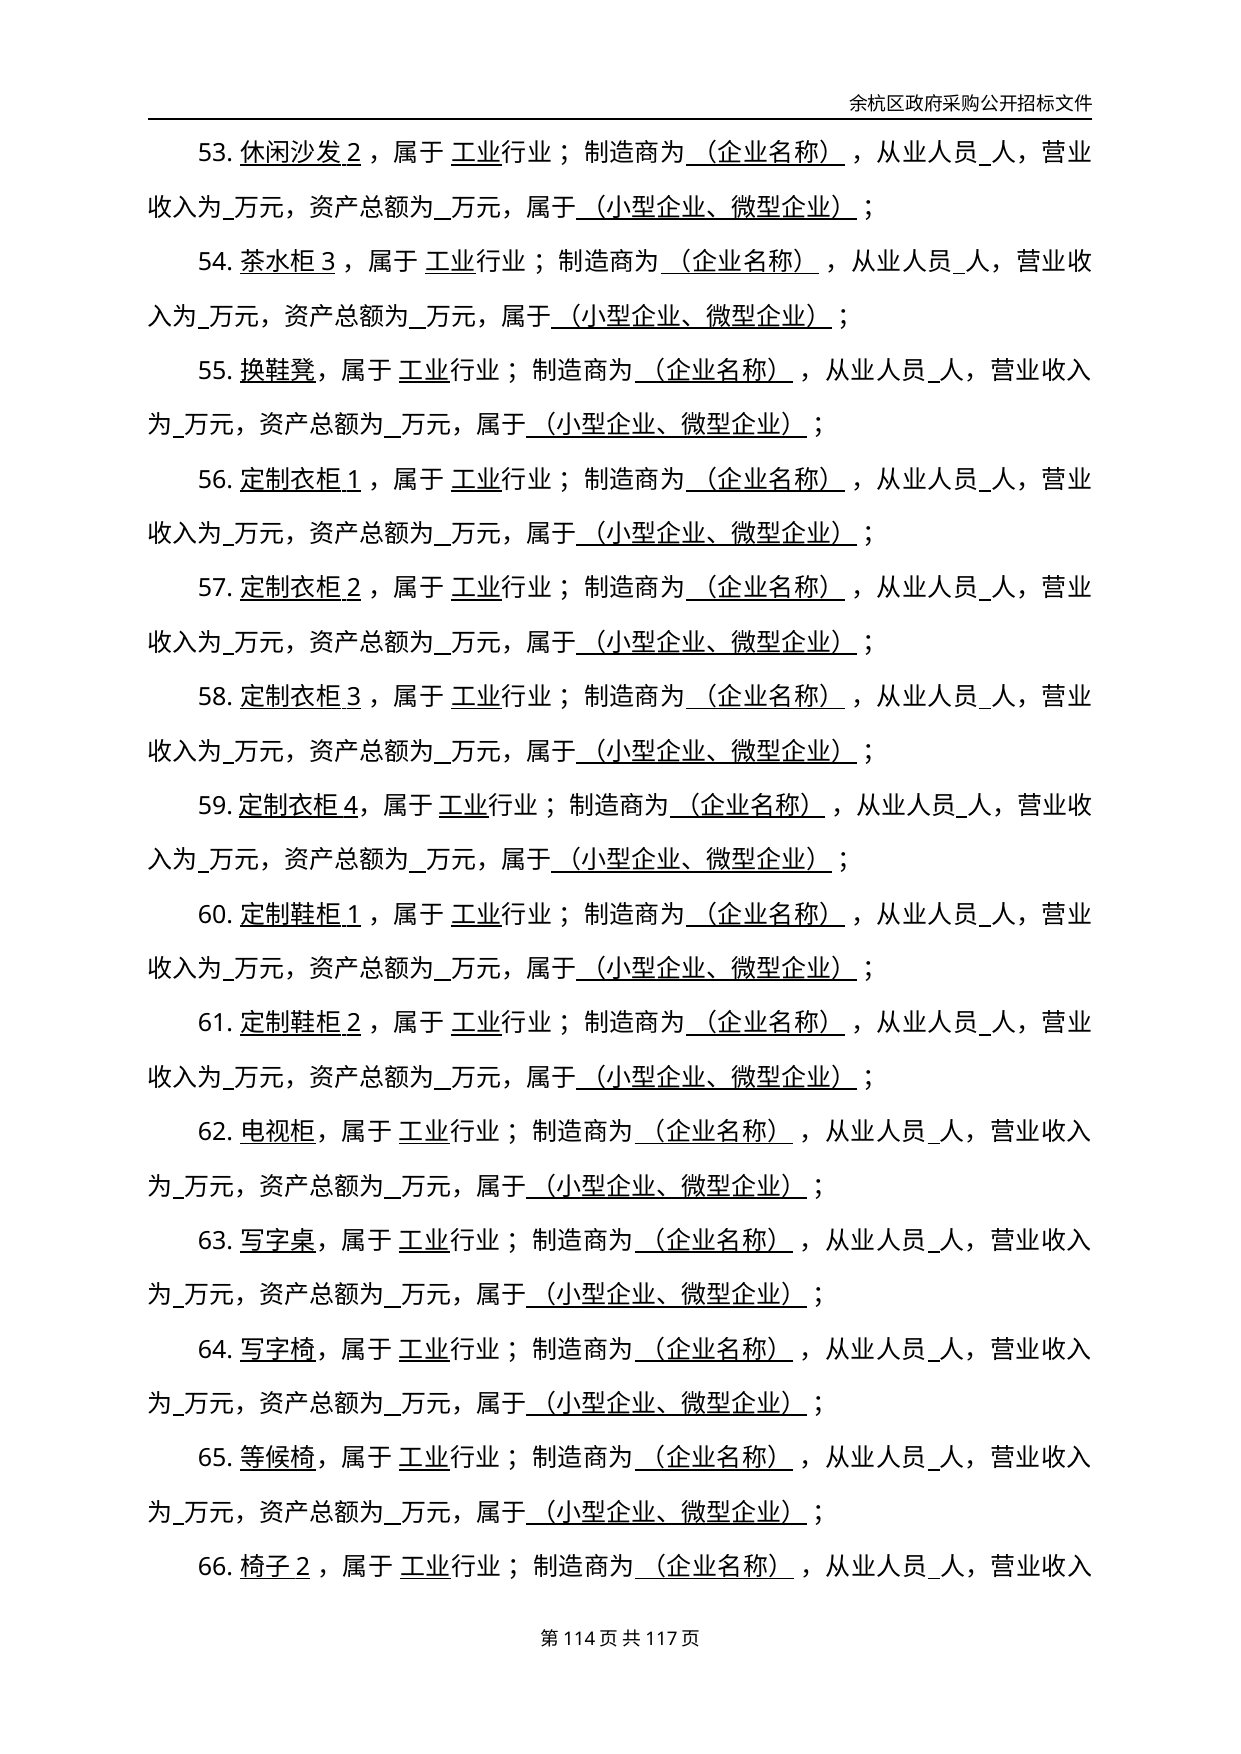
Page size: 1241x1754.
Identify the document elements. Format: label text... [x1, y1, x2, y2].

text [148, 1547, 1092, 1583]
text 57. 定制衣柜2 ，属于 工业行业 ；制造商为 （企业名称） ，从业人员 人，营业收入为 万元，资产总额为 万元，属于 （小型企业、微型企业） ； [148, 568, 1092, 658]
text 63. 写字桌，属于 工业行业 ；制造商为 （企业名称） ，从业人员 人，营业收入为 万元，资产总额为 万元，属于 （小型企业、微型企业） ； [148, 1220, 1092, 1311]
text 64. 写字椅，属于 工业行业 ；制造商为 （企业名称） ，从业人员 人，营业收入为 万元，资产总额为 万元，属于 （小型企业、微型企业） ； [148, 1329, 1092, 1420]
text 65. 等候椅，属于 工业行业 ；制造商为 （企业名称） ，从业人员 人，营业收入为 万元，资产总额为 万元，属于 （小型企业、微型企业） ； [148, 1438, 1092, 1528]
text 61. 定制鞋柜2 ，属于 工业行业 ；制造商为 （企业名称） ，从业人员 人，营业收入为 万元，资产总额为 万元，属于 （小型企业、微型企业） ； [148, 1003, 1092, 1093]
text 53. 休闲沙发2 ，属于 工业行业 ；制造商为 （企业名称） ，从业人员 人，营业收入为 万元，资产总额为 万元，属于 （小型企业、微型企业） ； [148, 133, 1092, 223]
text 59. 定制衣柜4，属于 工业行业 ；制造商为 （企业名称） ，从业人员 人，营业收入为 万元，资产总额为 万元，属于 （小型企业、微型企业） ； [148, 785, 1092, 876]
text 55. 换鞋凳，属于 工业行业 ；制造商为 （企业名称） ，从业人员 人，营业收入为 万元，资产总额为 万元，属于 （小型企业、微型企业） ； [148, 350, 1092, 441]
text 56. 定制衣柜1 ，属于 工业行业 ；制造商为 （企业名称） ，从业人员 人，营业收入为 万元，资产总额为 万元，属于 （小型企业、微型企业） ； [148, 459, 1092, 550]
text 54. 茶水柜3 ，属于 工业行业 ；制造商为 （企业名称） ，从业人员 人，营业收入为 万元，资产总额为 万元，属于 （小型企业、微型企业） ； [148, 242, 1092, 332]
text 58. 定制衣柜3 ，属于 工业行业 ；制造商为 （企业名称） ，从业人员 人，营业收入为 万元，资产总额为 万元，属于 （小型企业、微型企业） ； [148, 677, 1092, 767]
text 60. 定制鞋柜1 ，属于 工业行业 ；制造商为 （企业名称） ，从业人员 人，营业收入为 万元，资产总额为 万元，属于 （小型企业、微型企业） ； [148, 894, 1092, 985]
text 62. 电视柜，属于 工业行业 ；制造商为 （企业名称） ，从业人员 人，营业收入为 万元，资产总额为 万元，属于 （小型企业、微型企业） ； [148, 1112, 1092, 1202]
